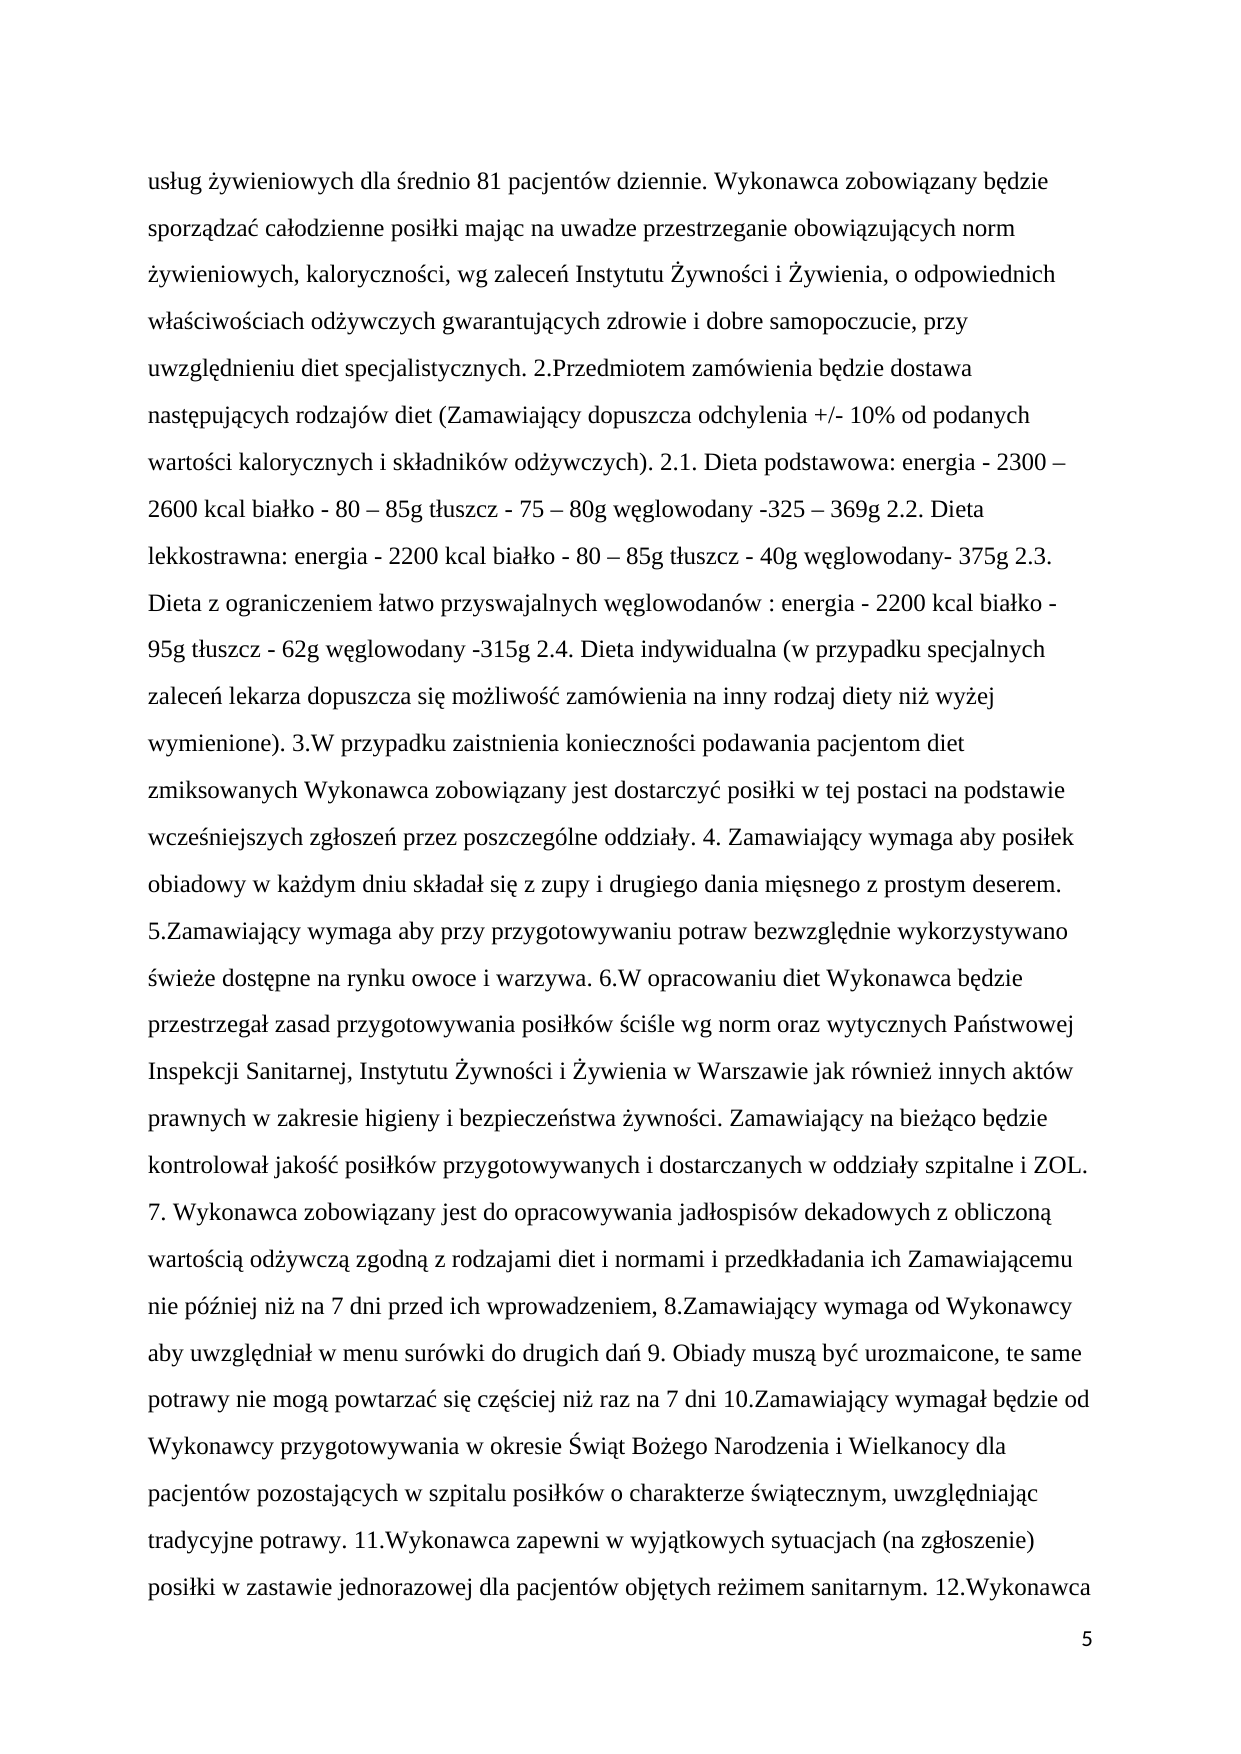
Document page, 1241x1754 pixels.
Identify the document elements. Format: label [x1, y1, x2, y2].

text [148, 148, 1093, 1601]
